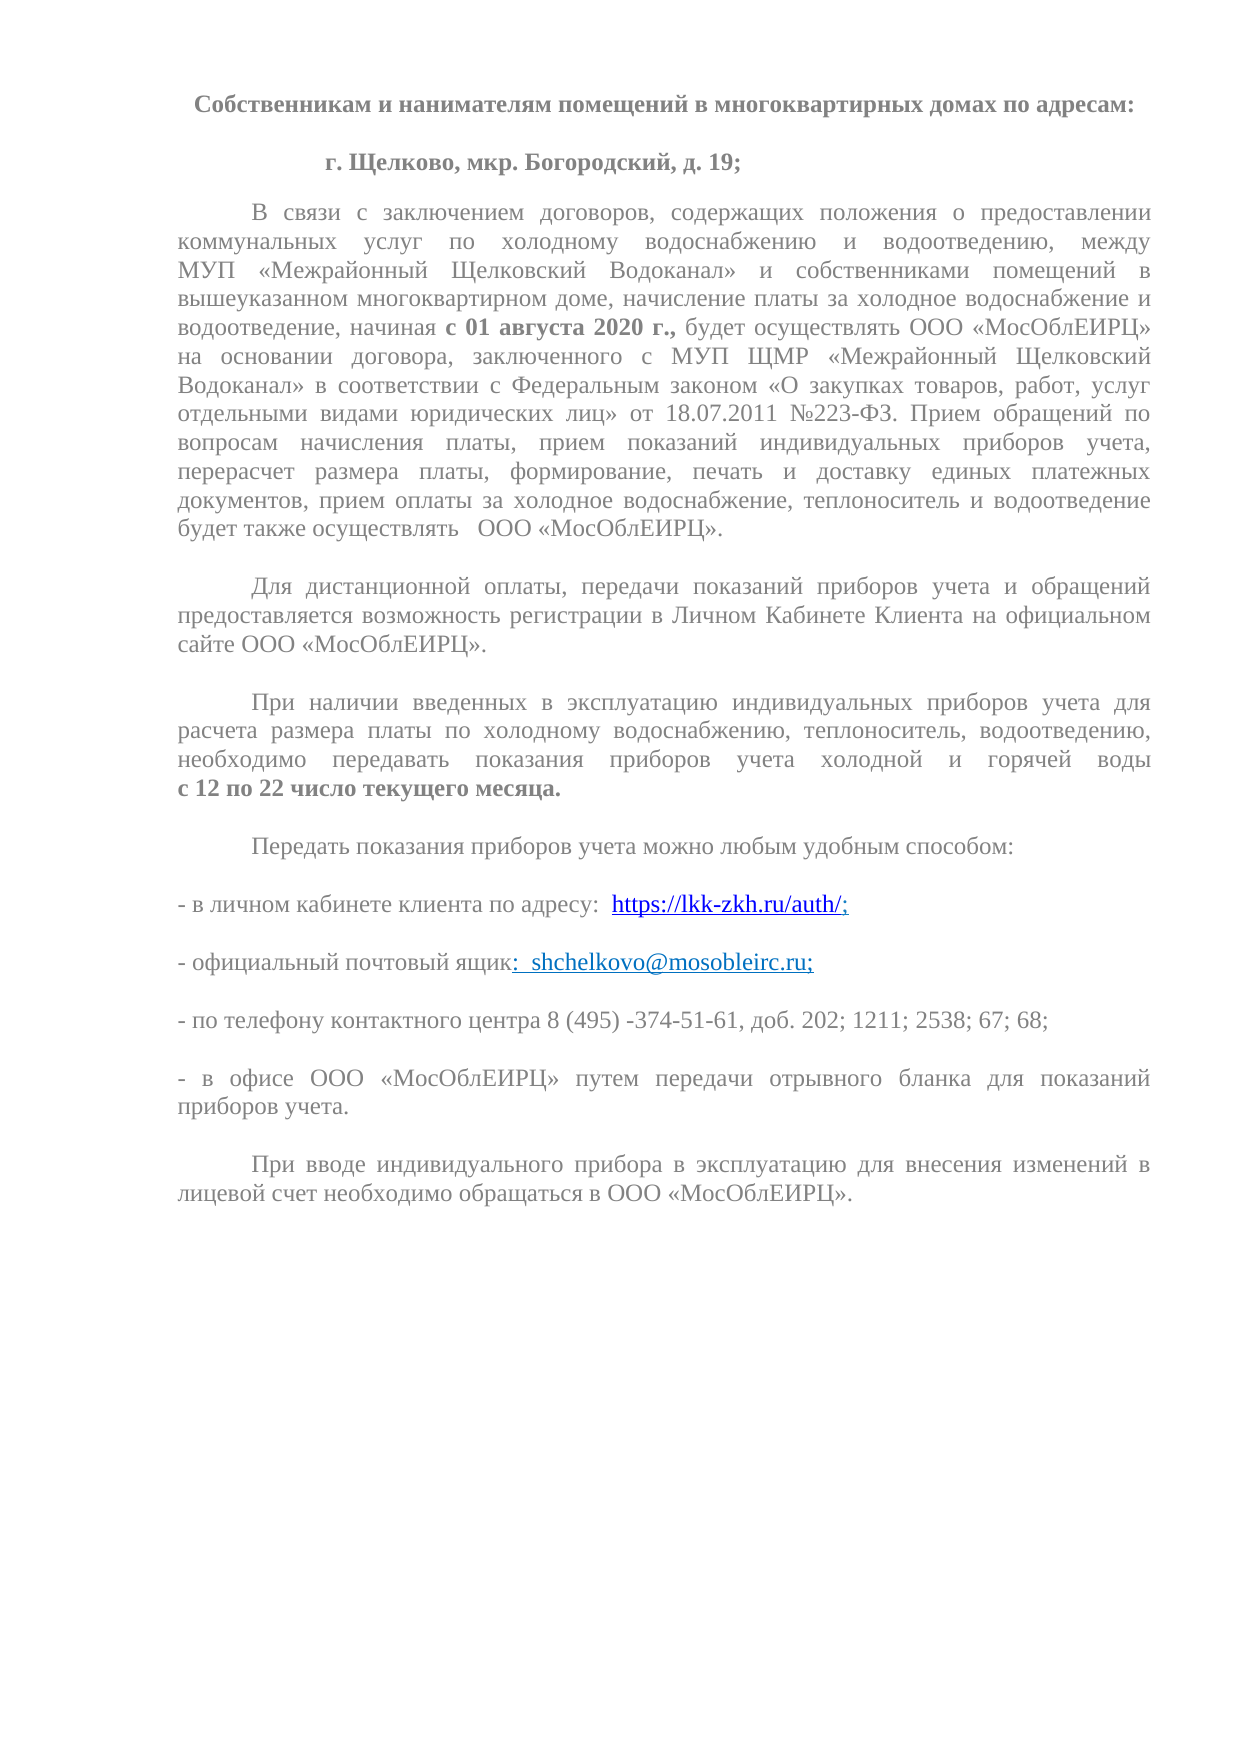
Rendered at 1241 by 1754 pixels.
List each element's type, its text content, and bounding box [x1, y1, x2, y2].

subtitle В связи с заключением договоров, содержащих положения о предоставлении коммунальных услуг по холодному водоснабжению и водоотведению, между МУП «Межрайонный Щелковский Водоканал» и собственниками помещений в вышеуказанном многоквартирном доме, начисление платы за холодное водоснабжение и водоотведение, начиная с 01 августа 2020 г., будет осуществлять ООО «МосОблЕИРЦ» на основании договора, заключенного с МУП ЩМР «Межрайонный Щелковский Водоканал» в соответствии с Федеральным законом «О закупках товаров, работ, услуг отдельными видами юридических лиц» от 18.07.2011 №223-ФЗ. Прием обращений по вопросам начисления платы, прием показаний индивидуальных приборов учета, перерасчет размера платы, формирование, печать и доставку единых платежных документов, прием оплаты за холодное водоснабжение, теплоноситель и водоотведение будет также осуществлять ООО «МосОблЕИРЦ». [177, 197, 1152, 542]
text - по телефону контактного центра 8 (495) -374-51-61, доб. 202; 1211; 2538; 67; 68; [177, 1005, 1152, 1033]
text Собственникам и нанимателям помещений в многоквартирных домах по адресам: [177, 89, 1152, 117]
text Передать показания приборов учета можно любым удобным способом: [177, 831, 1152, 860]
text - официальный почтовый ящик: shchelkovo@mosobleirc.ru; [177, 947, 1152, 976]
text При наличии введенных в эксплуатацию индивидуальных приборов учета для расчета размера платы по холодному водоснабжению, теплоноситель, водоотведению, необходимо передавать показания приборов учета холодной и горячей воды с 12 по 22 число текущего месяца. [177, 687, 1152, 802]
text Для дистанционной оплаты, передачи показаний приборов учета и обращений предоставляется возможность регистрации в Личном Кабинете Клиента на официальном сайте ООО «МосОблЕИРЦ». [177, 571, 1152, 658]
text - в офисе ООО «МосОблЕИРЦ» путем передачи отрывного бланка для показаний приборов учета. [177, 1063, 1152, 1120]
text При вводе индивидуального прибора в эксплуатацию для внесения изменений в лицевой счет необходимо обращаться в ООО «МосОблЕИРЦ». [177, 1149, 1152, 1207]
subtitle г. Щелково, мкр. Богородский, д. 19; [177, 147, 1152, 175]
text - в личном кабинете клиента по адресу: https://lkk-zkh.ru/auth/; [177, 889, 1152, 918]
